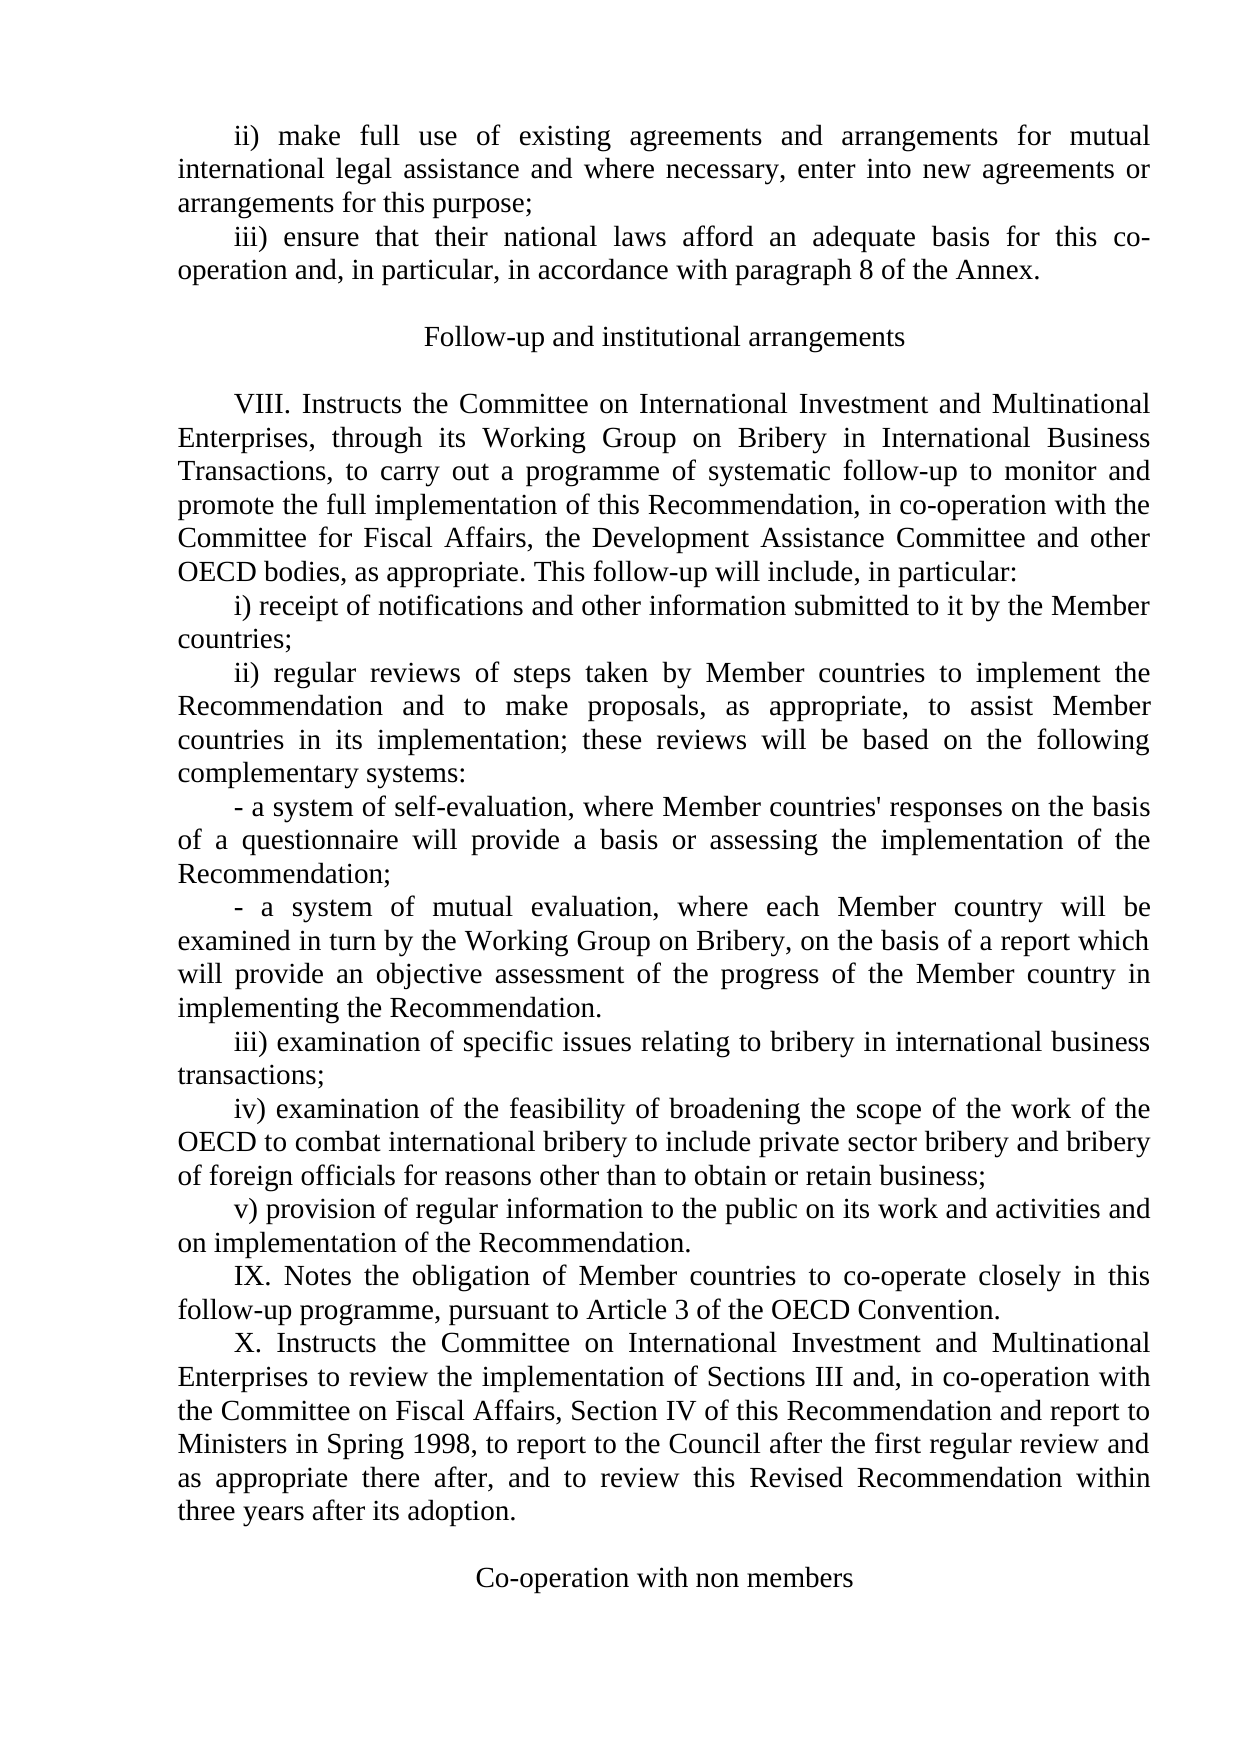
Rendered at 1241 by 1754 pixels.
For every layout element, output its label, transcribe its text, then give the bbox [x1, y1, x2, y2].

text v) provision of regular information to the public on its work and activities and on implementation of the Recommendation. [177, 1191, 1152, 1258]
text VIII. Instructs the Committee on International Investment and Multinational Enterprises, through its Working Group on Bribery in International Business Transactions, to carry out a programme of systematic follow-up to monitor and promote the full implementation of this Recommendation, in co-operation with the Committee for Fiscal Affairs, the Development Assistance Committee and other OECD bodies, as appropriate. This follow-up will include, in particular: [177, 386, 1152, 588]
text - a system of mutual evaluation, where each Member country will be examined in turn by the Working Group on Bribery, on the basis of a report which will provide an objective assessment of the progress of the Member country in implementing the Recommendation. [177, 889, 1152, 1024]
text iv) examination of the feasibility of broadening the scope of the work of the OECD to combat international bribery to include private sector bribery and bribery of foreign officials for reasons other than to obtain or retain business; [177, 1091, 1152, 1191]
text iii) examination of specific issues relating to bribery in international business transactions; [177, 1024, 1152, 1091]
text Follow-up and institutional arrangements [177, 319, 1152, 353]
text IX. Notes the obligation of Member countries to co-operate closely in this follow-up programme, pursuant to Article 3 of the OECD Convention. [177, 1258, 1152, 1326]
text - a system of self-evaluation, where Member countries' responses on the basis of a questionnaire will provide a basis or assessing the implementation of the Recommendation; [177, 789, 1152, 889]
text Co-operation with non members [177, 1560, 1152, 1594]
text i) receipt of notifications and other information submitted to it by the Member countries; [177, 588, 1152, 655]
text iii) ensure that their national laws afford an adequate basis for this co-operation and, in particular, in accordance with paragraph 8 of the Annex. [177, 219, 1152, 286]
text X. Instructs the Committee on International Investment and Multinational Enterprises to review the implementation of Sections III and, in co-operation with the Committee on Fiscal Affairs, Section IV of this Recommendation and report to Ministers in Spring 1998, to report to the Council after the first regular review and as appropriate there after, and to review this Revised Recommendation within three years after its adoption. [177, 1326, 1152, 1527]
text ii) make full use of existing agreements and arrangements for mutual international legal assistance and where necessary, enter into new agreements or arrangements for this purpose; [177, 118, 1152, 219]
text ii) regular reviews of steps taken by Member countries to implement the Recommendation and to make proposals, as appropriate, to assist Member countries in its implementation; these reviews will be based on the following complementary systems: [177, 655, 1152, 789]
